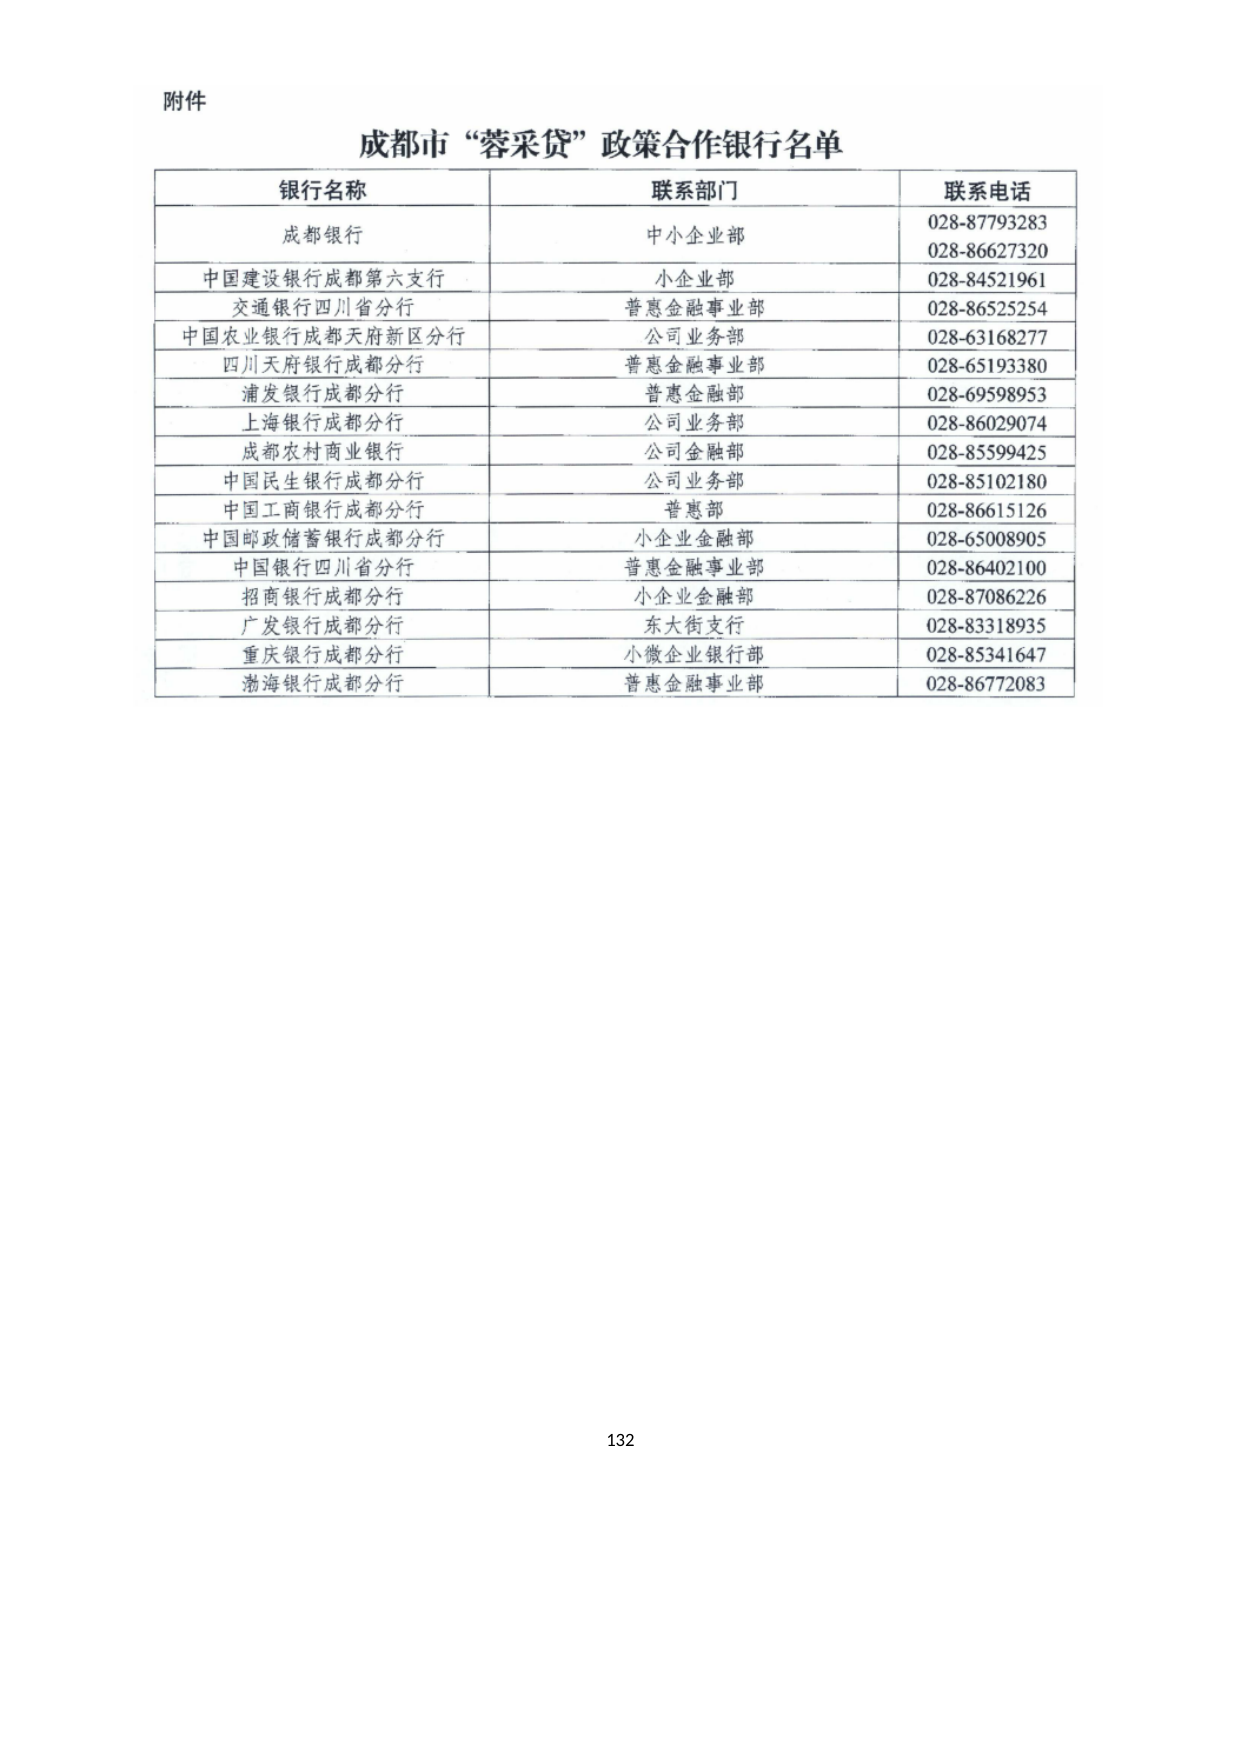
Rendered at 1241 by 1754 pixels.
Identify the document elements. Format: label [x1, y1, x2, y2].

picture [132, 85, 1108, 707]
